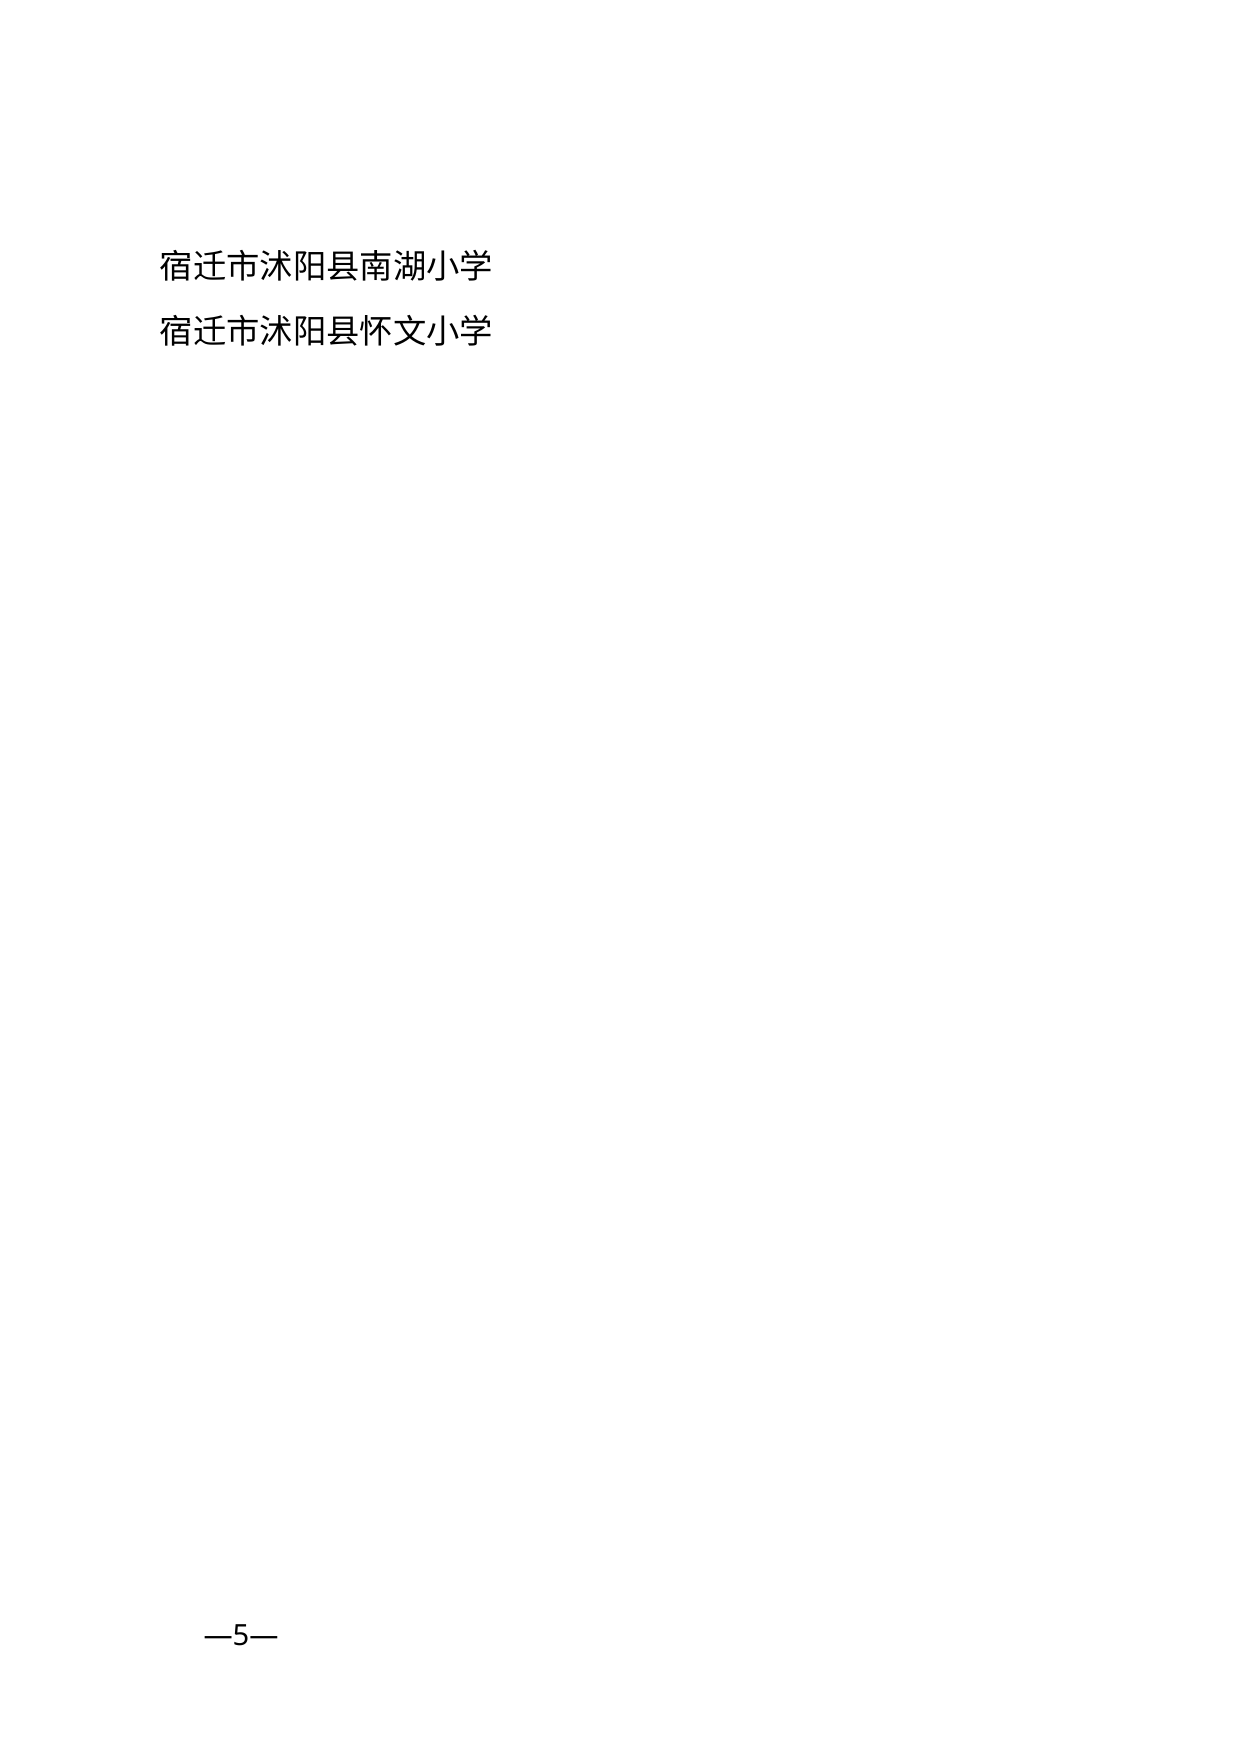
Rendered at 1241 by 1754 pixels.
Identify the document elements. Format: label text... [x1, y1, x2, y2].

text 宿迁市沭阳县怀文小学 [159, 296, 1081, 361]
text 宿迁市沭阳县南湖小学 [159, 231, 1081, 296]
